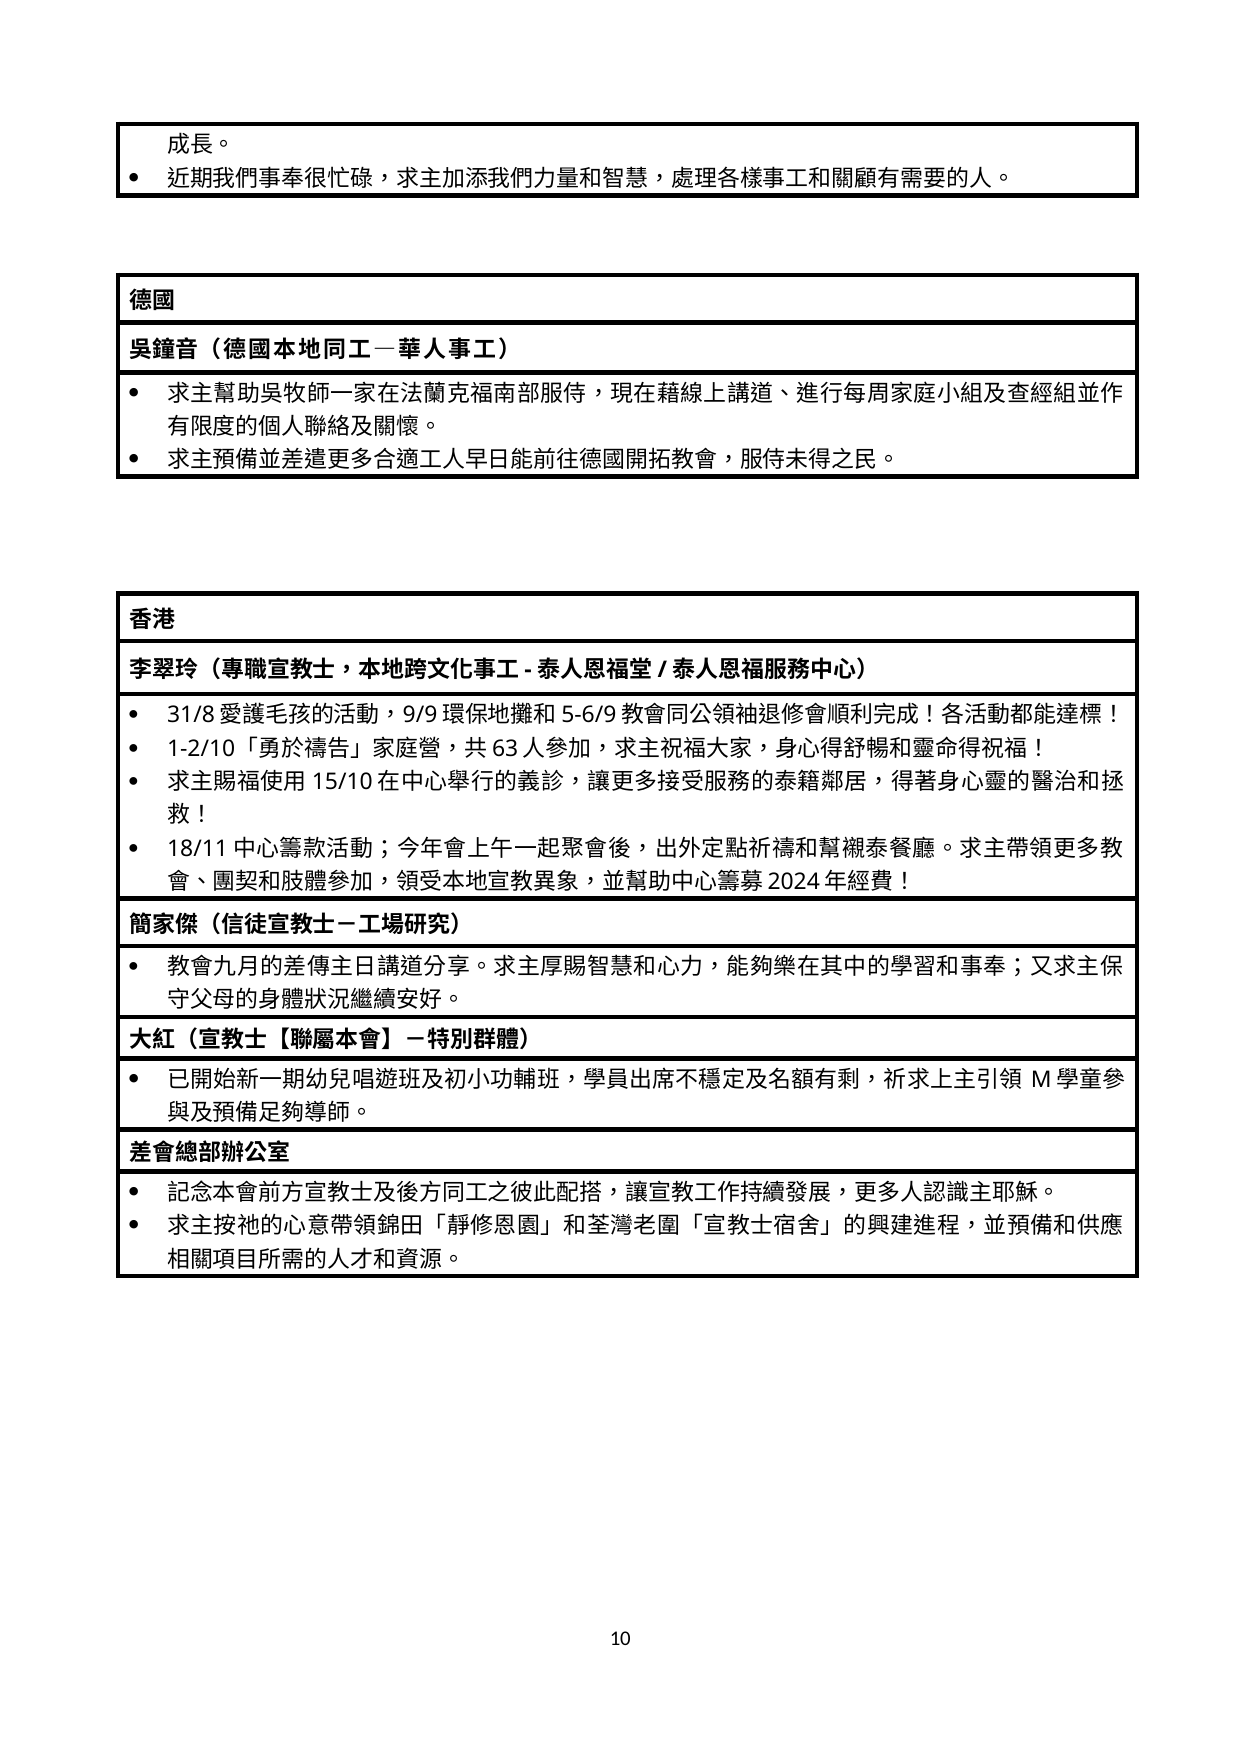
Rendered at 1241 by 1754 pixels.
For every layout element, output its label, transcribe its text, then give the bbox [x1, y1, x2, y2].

table_cell 李翠玲（專職宣教士，本地跨文化事工 - 泰人恩福堂 / 泰人恩福服務中心） [120, 643, 1135, 692]
table_cell 差會總部辦公室 [120, 1132, 1135, 1169]
table_cell 吳鐘音（德國本地同工—華人事工） [120, 325, 1135, 370]
table_cell 已開始新一期幼兒唱遊班及初小功輔班，學員出席不穩定及名額有剩，祈求上主引領M學童參與及預備足夠導師。 [120, 1061, 1135, 1127]
table_cell 教會九月的差傳主日講道分享。求主厚賜智慧和心力，能夠樂在其中的學習和事奉；又求主保守父母的身體狀況繼續安好。 [120, 948, 1135, 1014]
table_cell 求主幫助吳牧師一家在法蘭克福南部服侍，現在藉線上講道、進行每周家庭小組及查經組並作有限度的個人聯絡及關懷。 求主預備並差遣更多合適工人早日能前往德國開拓教會，服侍未得之民。 [120, 375, 1135, 474]
table_header 德國 [120, 277, 1135, 320]
table_cell 31/8愛護毛孩的活動，9/9環保地攤和5-6/9教會同公領袖退修會順利完成！各活動都能達標！ 1-2/10「勇於禱告」家庭營，共63人參加，求主祝福大家，身心得舒暢和靈命得祝福！ 求主賜福使用15/10在中心舉行的義診，讓更多接受服務的泰籍鄰居，得著身心靈的醫治和拯救！ 18/11中心籌款活動；今年會上午一起聚會後，出外定點祈禱和幫襯泰餐廳。求主帶領更多教會、團契和肢體參加，領受本地宣教異象，並幫助中心籌募2024年經費！ [120, 696, 1135, 896]
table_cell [120, 126, 1135, 193]
table_cell 簡家傑（信徒宣教士－工場研究） [120, 901, 1135, 943]
table_cell 記念本會前方宣教士及後方同工之彼此配搭，讓宣教工作持續發展，更多人認識主耶穌。 求主按祂的心意帶領錦田「靜修恩園」和荃灣老圍「宣教士宿舍」的興建進程，並預備和供應相關項目所需的人才和資源。 [120, 1174, 1135, 1274]
table_header 香港 [120, 596, 1135, 638]
table_cell 大紅（宣教士【聯屬本會】－特別群體） [120, 1019, 1135, 1056]
